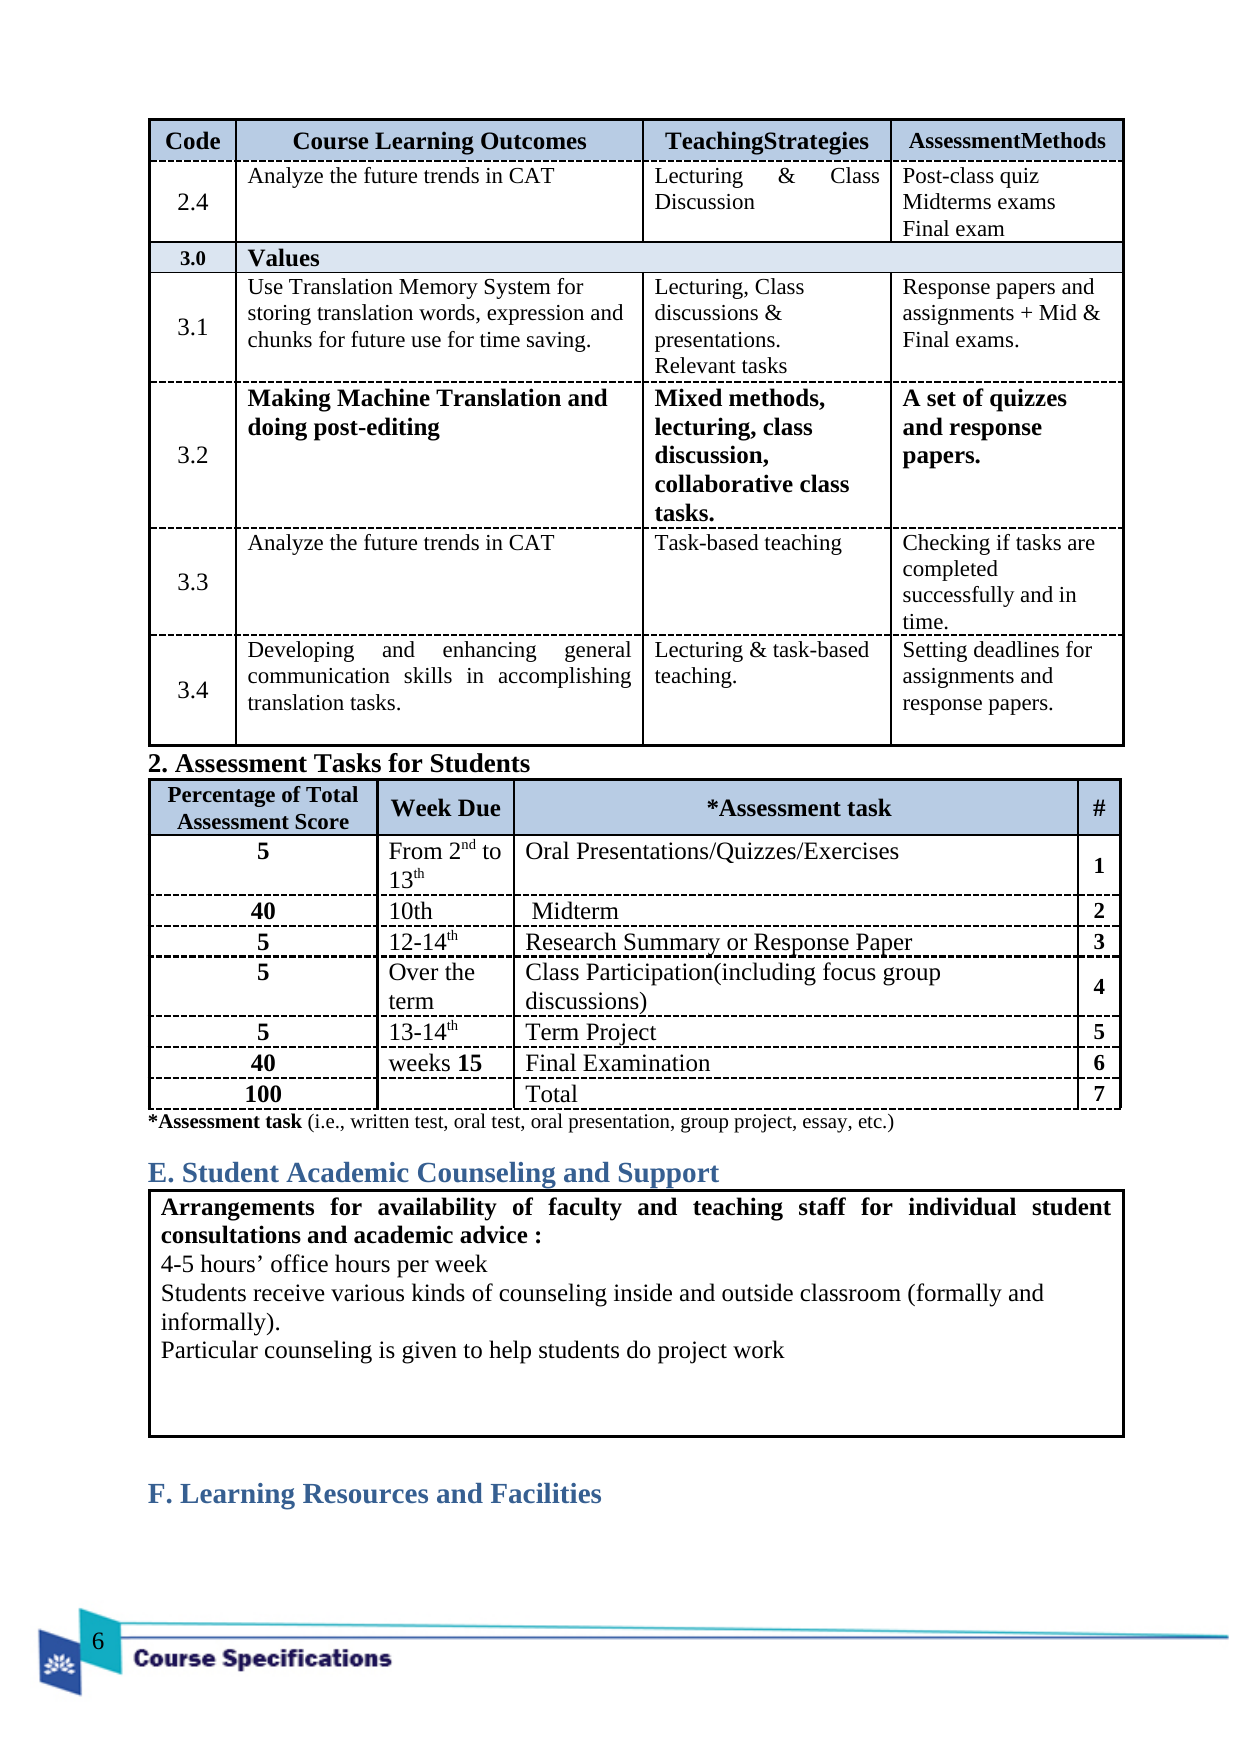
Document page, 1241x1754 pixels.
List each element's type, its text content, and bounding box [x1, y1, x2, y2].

table_header Assessment task* [515, 781, 1077, 834]
table_cell 1 [1079, 836, 1119, 894]
table_cell 15 weeks [379, 1046, 513, 1077]
table_header Course Learning Outcomes [237, 121, 642, 160]
table_header Week Due [379, 781, 513, 834]
table_cell A set of quizzes and response papers. [892, 381, 1122, 527]
subtitle 2. Assessment Tasks for Students [148, 747, 1122, 778]
table_cell Analyze the future trends in CAT [237, 160, 642, 241]
picture [29, 1588, 1229, 1714]
table_cell 2 [1079, 894, 1119, 924]
table_cell Use Translation Memory System for storing translation words, expression and chunks for future use for time saving. [237, 273, 642, 381]
subtitle F. Learning Resources and Facilities [148, 1476, 1122, 1509]
table_cell 40 [151, 894, 376, 924]
table_cell 4-5 hours’ office hours per week Students receive various kinds of counseling inside and outside classroom (formally and informally). Particular counseling is given to help students do project work [151, 1249, 1122, 1434]
table_cell Research Summary or Response Paper [515, 925, 1077, 955]
table_cell 12-14th [379, 925, 513, 955]
table_cell 5 [151, 1015, 376, 1046]
subtitle E. Student Academic Counseling and Support [148, 1155, 1122, 1189]
table_cell 7 [1079, 1077, 1119, 1107]
table_header Percentage of Total Assessment Score [151, 781, 376, 834]
table_header Arrangements for availability of faculty and teaching staff for individual student consultations and academic advice : [151, 1192, 1122, 1249]
table_cell Task-based teaching [644, 527, 890, 634]
table_cell [379, 1077, 513, 1107]
table_cell 13-14th [379, 1015, 513, 1046]
table_cell 6 [1079, 1046, 1119, 1077]
table_cell Class Participation(including focus group discussions) [515, 955, 1077, 1015]
table_cell 5 [1079, 1015, 1119, 1046]
table_cell Checking if tasks are completed successfully and in time. [892, 527, 1122, 634]
table_cell From 2nd to 13th [379, 836, 513, 894]
table_cell Response papers and assignments + Mid & Final exams. [892, 273, 1122, 381]
table_header Code [151, 121, 235, 160]
table_cell 10th [379, 894, 513, 924]
table_cell Over the term [379, 955, 513, 1015]
table_cell 2.4 [151, 160, 235, 241]
table_cell Setting deadlines for assignments and response papers. [892, 634, 1122, 744]
table_cell Final Examination [515, 1046, 1077, 1077]
table_cell Lecturing & Class Discussion [644, 160, 890, 241]
text *Assessment task (i.e., written test, oral test, oral presentation, group project, essay, etc.) [148, 1109, 1122, 1133]
table_cell Midterm [515, 894, 1077, 924]
table_cell Lecturing, Class discussions & presentations. Relevant tasks [644, 273, 890, 381]
table_cell 3.1 [151, 273, 235, 381]
table_cell 5 [151, 925, 376, 955]
table_cell 4 [1079, 955, 1119, 1015]
table_header # [1079, 781, 1119, 834]
table_header AssessmentMethods [892, 121, 1122, 160]
table_cell 3.3 [151, 527, 235, 634]
table_cell 3 [1079, 925, 1119, 955]
table_cell 5 [151, 836, 376, 894]
table_cell Developing and enhancing general communication skills in accomplishing translation tasks. [237, 634, 642, 744]
table_cell Mixed methods, lecturing, class discussion, collaborative class tasks. [644, 381, 890, 527]
table_cell 3.2 [151, 381, 235, 527]
table_cell Post-class quiz Midterms exams Final exam [892, 160, 1122, 241]
table_cell Term Project [515, 1015, 1077, 1046]
table_cell 5 [151, 955, 376, 1015]
table_header TeachingStrategies [644, 121, 890, 160]
table_cell Lecturing & task-based teaching. [644, 634, 890, 744]
table_cell Analyze the future trends in CAT [237, 527, 642, 634]
table_cell 40 [151, 1046, 376, 1077]
table_cell Making Machine Translation and doing post-editing [237, 381, 642, 527]
table_cell Oral Presentations/Quizzes/Exercises [515, 836, 1077, 894]
table_cell Total [515, 1077, 1077, 1107]
table_cell 3.0 [151, 243, 235, 272]
table_cell 3.4 [151, 634, 235, 744]
table_cell Values [237, 243, 1122, 272]
table_cell 100 [151, 1077, 376, 1107]
